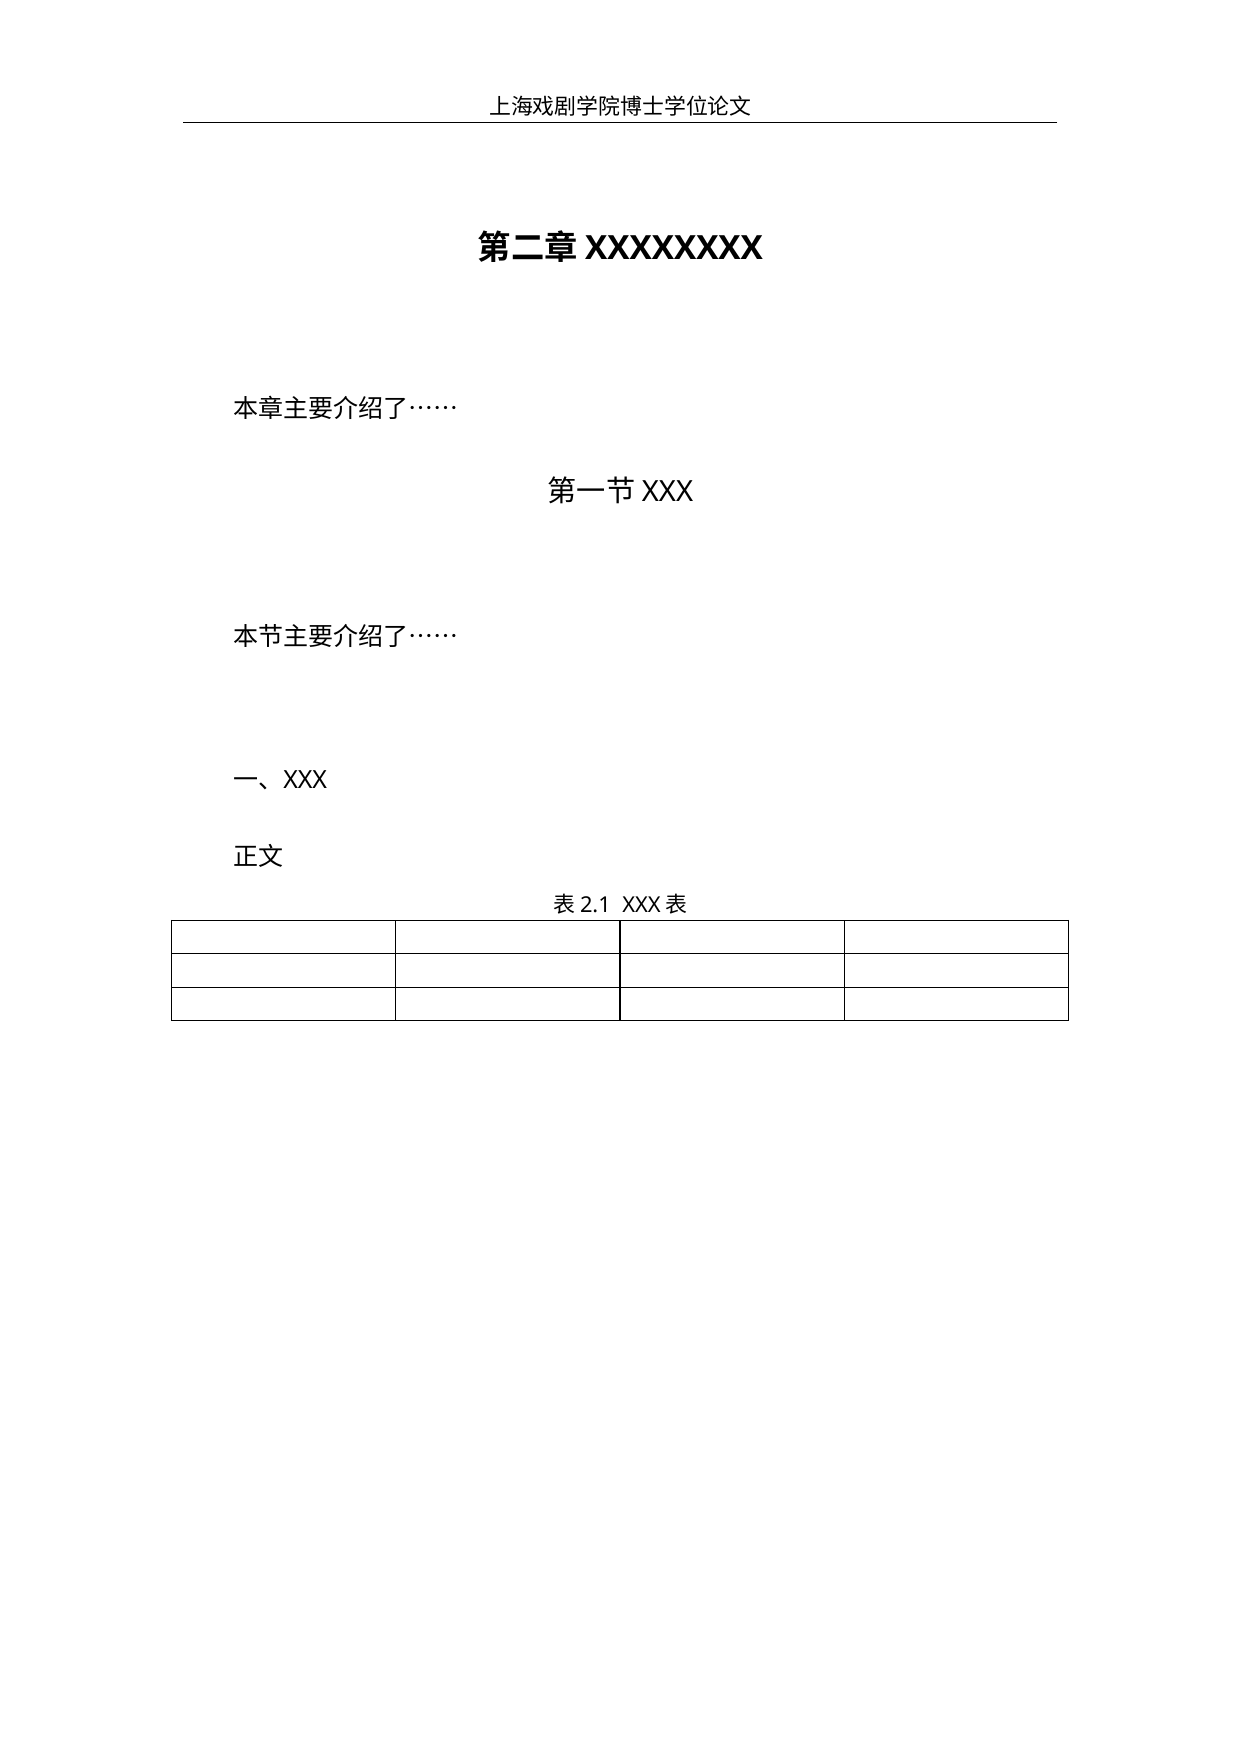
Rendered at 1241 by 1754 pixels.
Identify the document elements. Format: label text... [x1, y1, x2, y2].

table_header [621, 921, 844, 953]
table_cell [845, 988, 1068, 1020]
table_cell [396, 954, 619, 987]
table_cell [621, 988, 844, 1020]
text 一、XXX [183, 745, 1057, 810]
text 第二章 XXXXXXXX [183, 213, 1057, 278]
table_cell [172, 954, 395, 987]
table_cell [845, 954, 1068, 987]
table_cell [396, 988, 619, 1020]
table_cell [621, 954, 844, 987]
text 第一节 XXX [183, 456, 1057, 521]
table_header [845, 921, 1068, 953]
text 本章主要介绍了…… [183, 374, 1057, 439]
text 本节主要介绍了…… [183, 602, 1057, 667]
text 表2.1 XXX表 [183, 887, 1057, 920]
text 正文 [183, 822, 1057, 887]
table_header [396, 921, 619, 953]
table_header [172, 921, 395, 953]
table_cell [172, 988, 395, 1020]
